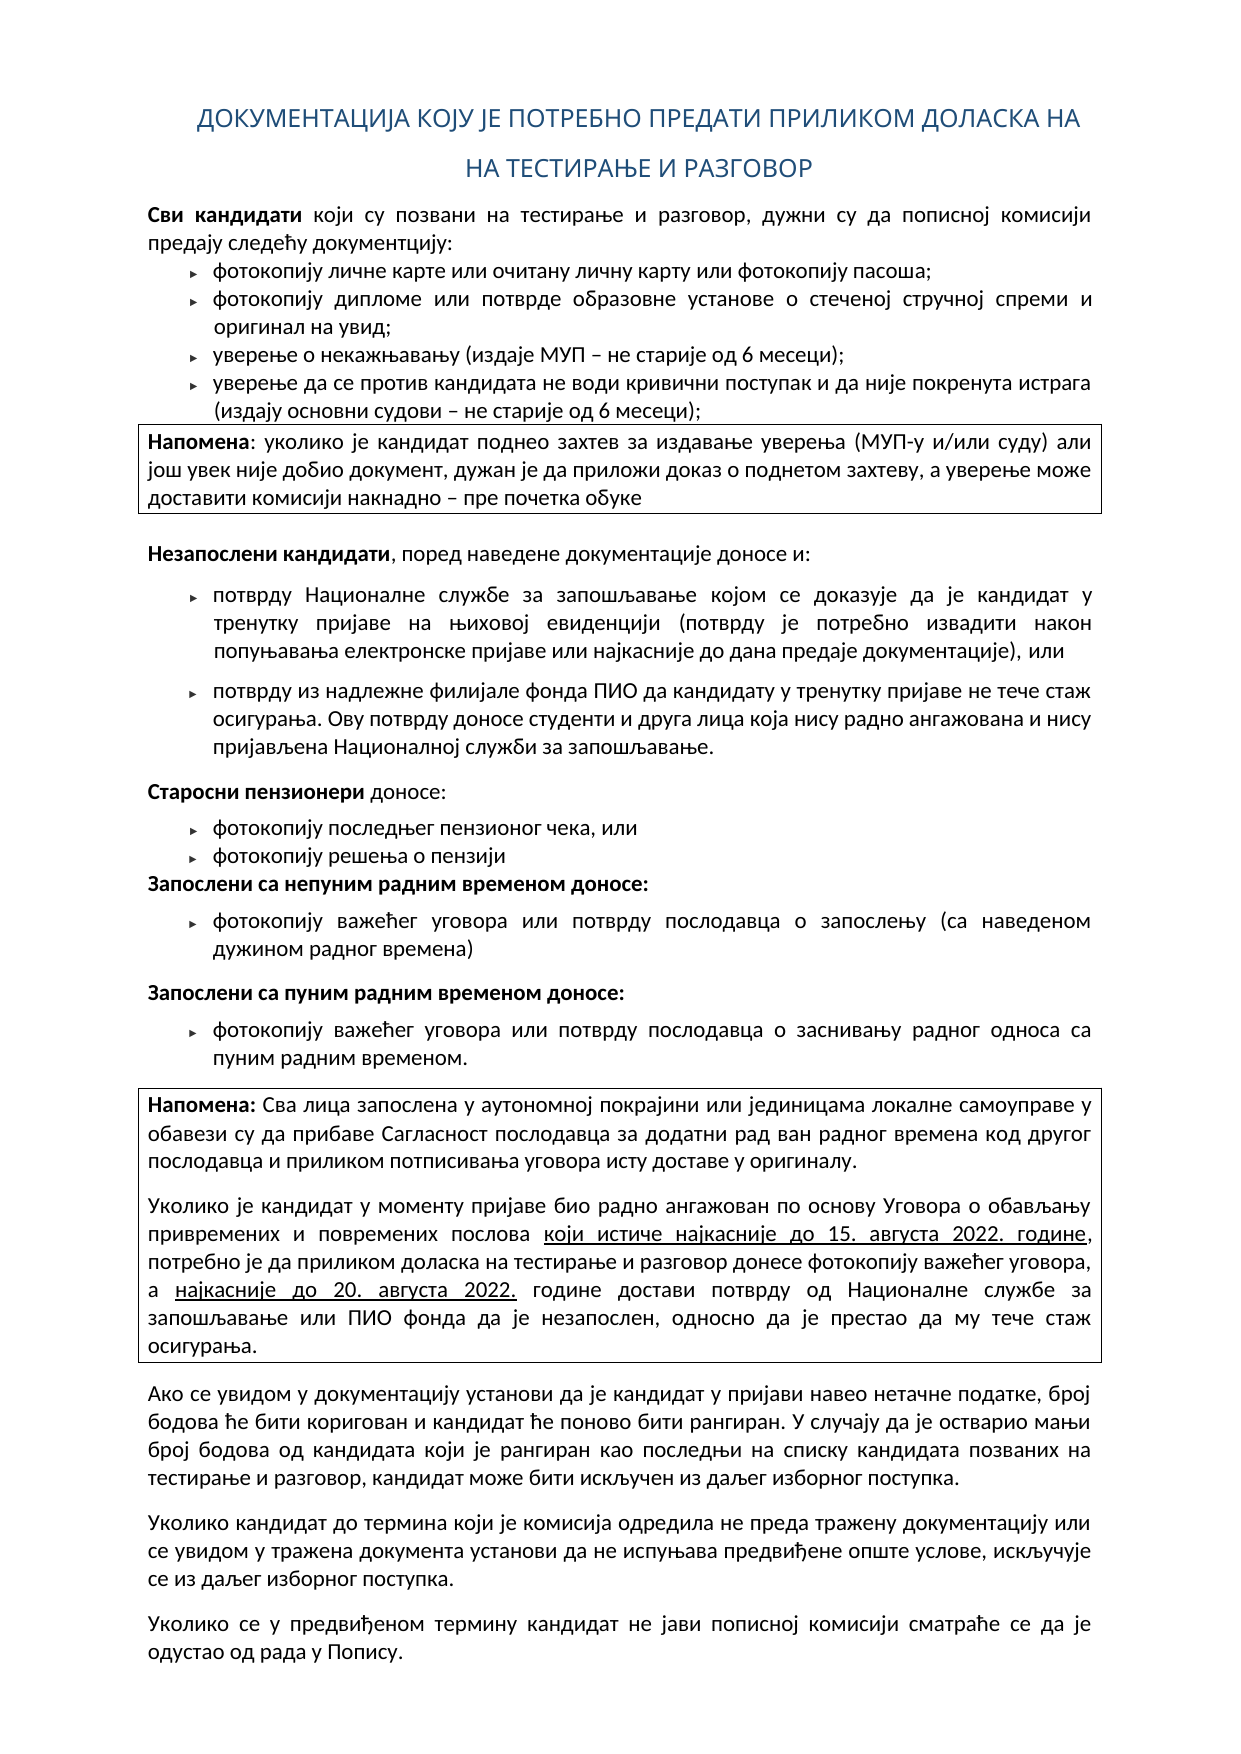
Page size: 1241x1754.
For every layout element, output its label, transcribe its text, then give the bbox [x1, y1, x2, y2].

list фотокопију решења о пензији [189, 841, 1093, 869]
text Ако се увидом у документацију установи да је кандидат у пријави навео нетачне податке, број бодова ће бити коригован и кандидат ће поново бити рангиран. У случају да је остварио мањи број бодова од кандидата који је рангиран као последњи на списку кандидата позваних на тестирање и разговор, кандидат може бити искључен из даљег изборног поступка. [148, 1379, 1093, 1491]
list потврду Националне службе за запошљавање којом се доказује да је кандидат у тренутку пријаве на њиховој евиденцији (потврду је потребно извадити након попуњавања електронске пријаве или најкасније до дана предаје документације), или [189, 580, 1093, 664]
list фотокопију последњег пензионог чека, или [189, 813, 1093, 841]
list фотокопију дипломе или потврде образовне установе о стеченој стручној спреми и оригинал на увид; [189, 284, 1093, 340]
text Сви кандидати који су позвани на тестирање и разговор, дужни су да пописној комисији предају следећу документцију: [148, 200, 1093, 256]
text Запослени са непуним радним временом доносе: [148, 869, 1093, 897]
text Уколико је кандидат у моменту пријаве био радно ангажован по основу Уговора о обављању привремених и повремених послова који истиче најкасније до 15. августа 2022. године, потребно је да приликом доласка на тестирање и разговор донесе фотокопију важећег уговора, а најкасније до 20. августа 2022. године достави потврду од Националне службе за запошљавање или ПИО фонда да је незапослен, односно да је престао да му тече стаж осигурања. [139, 1188, 1101, 1362]
text Уколико се у предвиђеном термину кандидат не јави пописној комисији сматраће се да је одустао од рада у Попису. [148, 1609, 1093, 1665]
text Старосни пензионери доносе: [148, 777, 1093, 805]
text Незапослени кандидати, поред наведене документације доносе и: [148, 539, 1093, 567]
text НА ТЕСТИРАЊЕ И РАЗГОВОР [185, 150, 1093, 184]
text Запослени са пуним радним временом доносе: [148, 978, 1093, 1006]
text Напомена: Сва лица запослена у аутономној покрајини или јединицама локалне самоуправе у обавези су да прибаве Сагласност послодавца за додатни рад ван радног времена код другог послодавца и приликом потписивања уговора исту доставе у оригиналу. [139, 1089, 1101, 1175]
text Напомена: уколико је кандидат поднео захтев за издавање уверења (МУП-у и/или суду) али још увек није добио документ, дужан је да приложи доказ о поднетом захтеву, а уверење може доставити комисији накнадно – пре почетка обуке [139, 425, 1101, 513]
list фотокопију важећег уговора или потврду послодавца о запослењу (са наведеном дужином радног времена) [189, 906, 1093, 962]
list фотокопију важећег уговора или потврду послодавца о заснивању радног односа са пуним радним временом. [189, 1015, 1093, 1071]
list уверење о некажњавању (издаје МУП – не старије од 6 месеци); [189, 340, 1093, 368]
text ДОКУМЕНТАЦИЈА КОЈУ JE ПОТРЕБНО ПРЕДАТИ ПРИЛИКОМ ДОЛАСКА НА [185, 101, 1093, 135]
list фотокопију личне карте или очитану личну карту или фотокопију пасоша; [189, 256, 1093, 284]
list потврду из надлежне филијале фонда ПИО да кандидату у тренутку пријаве не тече стаж осигурања. Ову потврду доносе студенти и друга лица која нису радно ангажована и нису пријављена Националној служби за запошљавање. [189, 676, 1093, 760]
text Уколико кандидат до термина који је комисија одредила не преда тражену документацију или се увидом у тражена документа установи да не испуњава предвиђене опште услове, искључује се из даљег изборног поступка. [148, 1508, 1093, 1592]
list уверење да се против кандидата не води кривични поступак и да није покренута истрага (издају основни судови – не старије од 6 месеци); [189, 368, 1093, 424]
